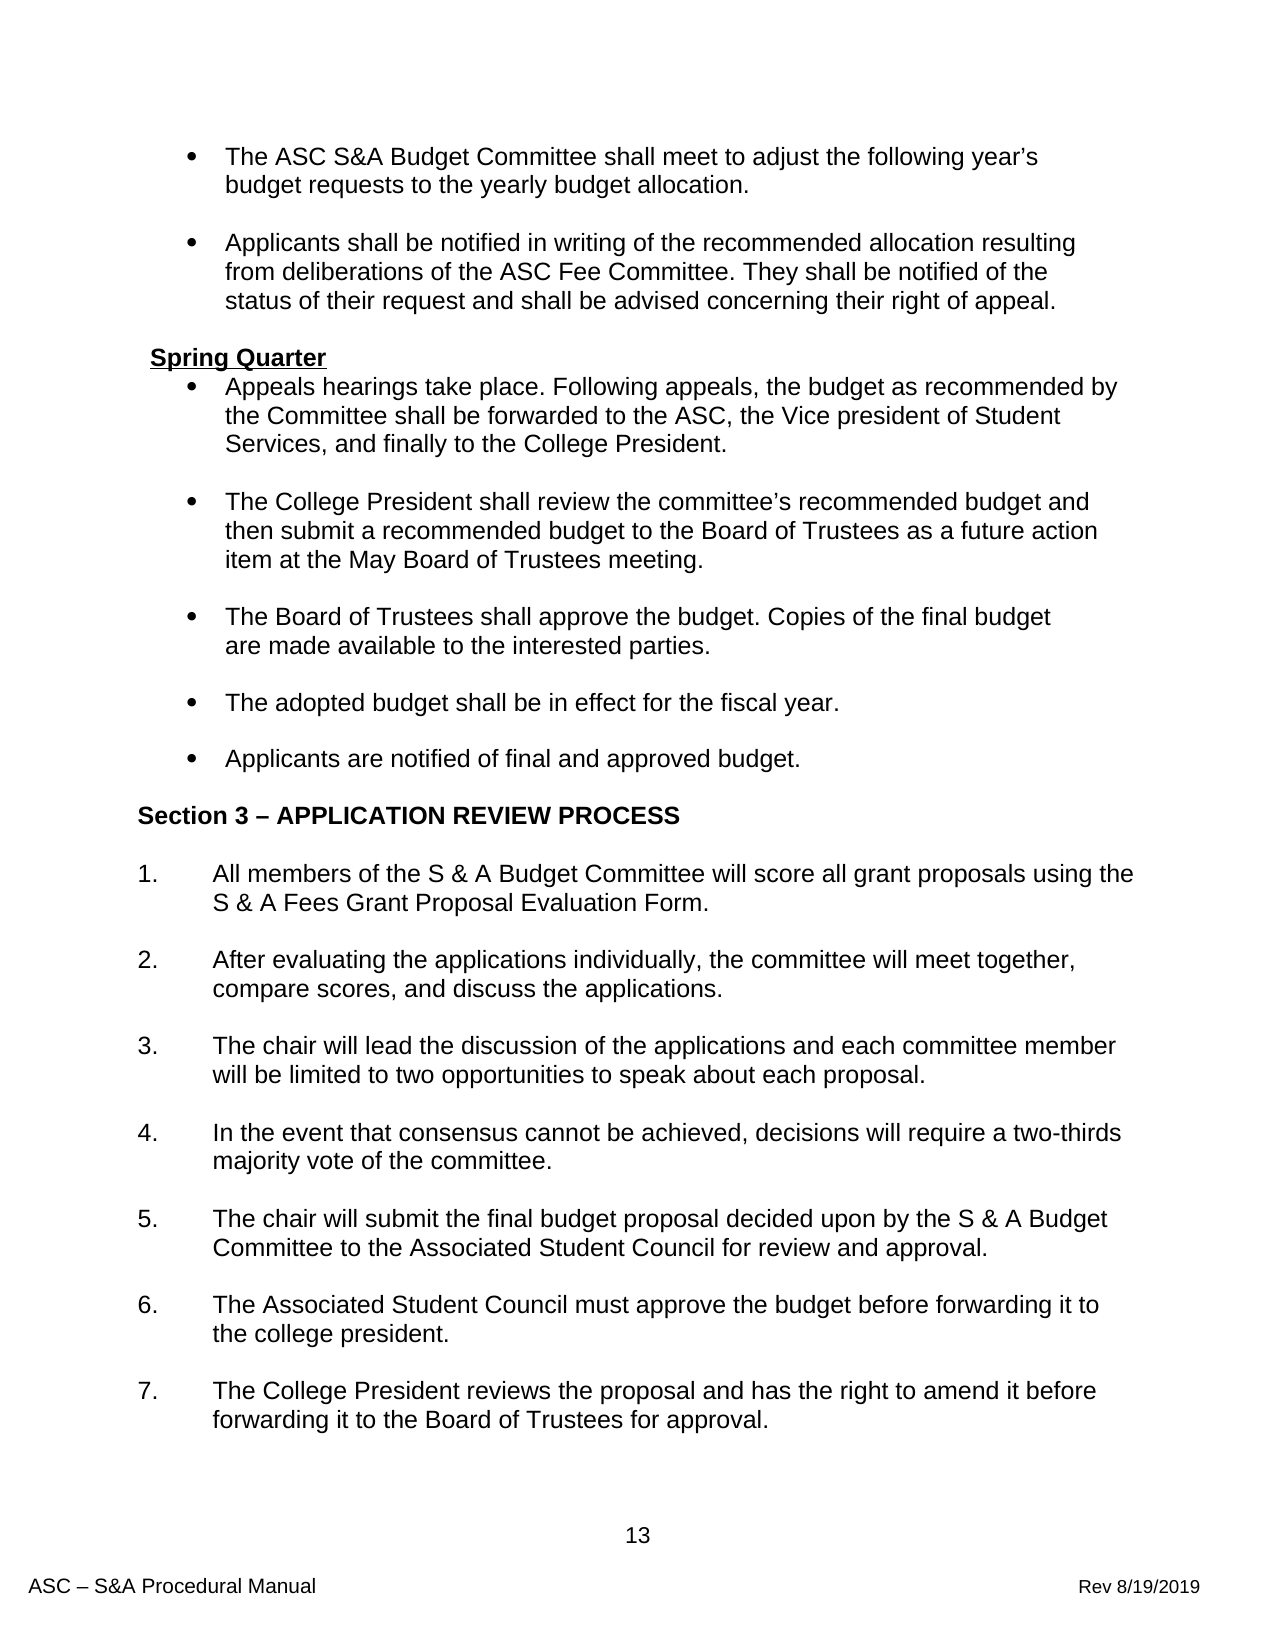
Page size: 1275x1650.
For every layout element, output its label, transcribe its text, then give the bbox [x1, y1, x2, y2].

text Spring Quarter [150, 343, 1126, 372]
list Applicants shall be notified in writing of the recommended allocation resulting from deliberations of the ASC Fee Committee. They shall be notified of the status of their request and shall be advised concerning their right of appeal. [187, 228, 1100, 314]
list All members of the S & A Budget Committee will score all grant proposals using the S & A Fees Grant Proposal Evaluation Form. [137, 859, 1135, 916]
list The adopted budget shall be in effect for the fiscal year. [187, 688, 1135, 717]
list In the event that consensus cannot be achieved, decisions will require a two-thirds majority vote of the committee. [137, 1117, 1135, 1175]
list The chair will submit the final budget proposal decided upon by the S & A Budget Committee to the Associated Student Council for review and approval. [137, 1204, 1135, 1261]
list The Board of Trustees shall approve the budget. Copies of the final budget are made available to the interested parties. [187, 602, 1090, 660]
list The College President shall review the committee’s recommended budget and then submit a recommended budget to the Board of Trustees as a future action item at the May Board of Trustees meeting. [187, 487, 1108, 573]
list Appeals hearings take place. Following appeals, the budget as recommended by the Committee shall be forwarded to the ASC, the Vice president of Student Services, and finally to the College President. [187, 372, 1126, 458]
list After evaluating the applications individually, the committee will meet together, compare scores, and discuss the applications. [137, 945, 1135, 1002]
text Section 3 – APPLICATION REVIEW PROCESS [137, 801, 1135, 830]
list Applicants are notified of final and approved budget. [187, 744, 1135, 772]
list The chair will lead the discussion of the applications and each committee member will be limited to two opportunities to speak about each proposal. [137, 1031, 1135, 1089]
list The Associated Student Council must approve the budget before forwarding it to the college president. [137, 1290, 1135, 1347]
list The ASC S&A Budget Committee shall meet to adjust the following year’s budget requests to the yearly budget allocation. [187, 142, 1122, 199]
list The College President reviews the proposal and has the right to amend it before forwarding it to the Board of Trustees for approval. [137, 1376, 1135, 1434]
